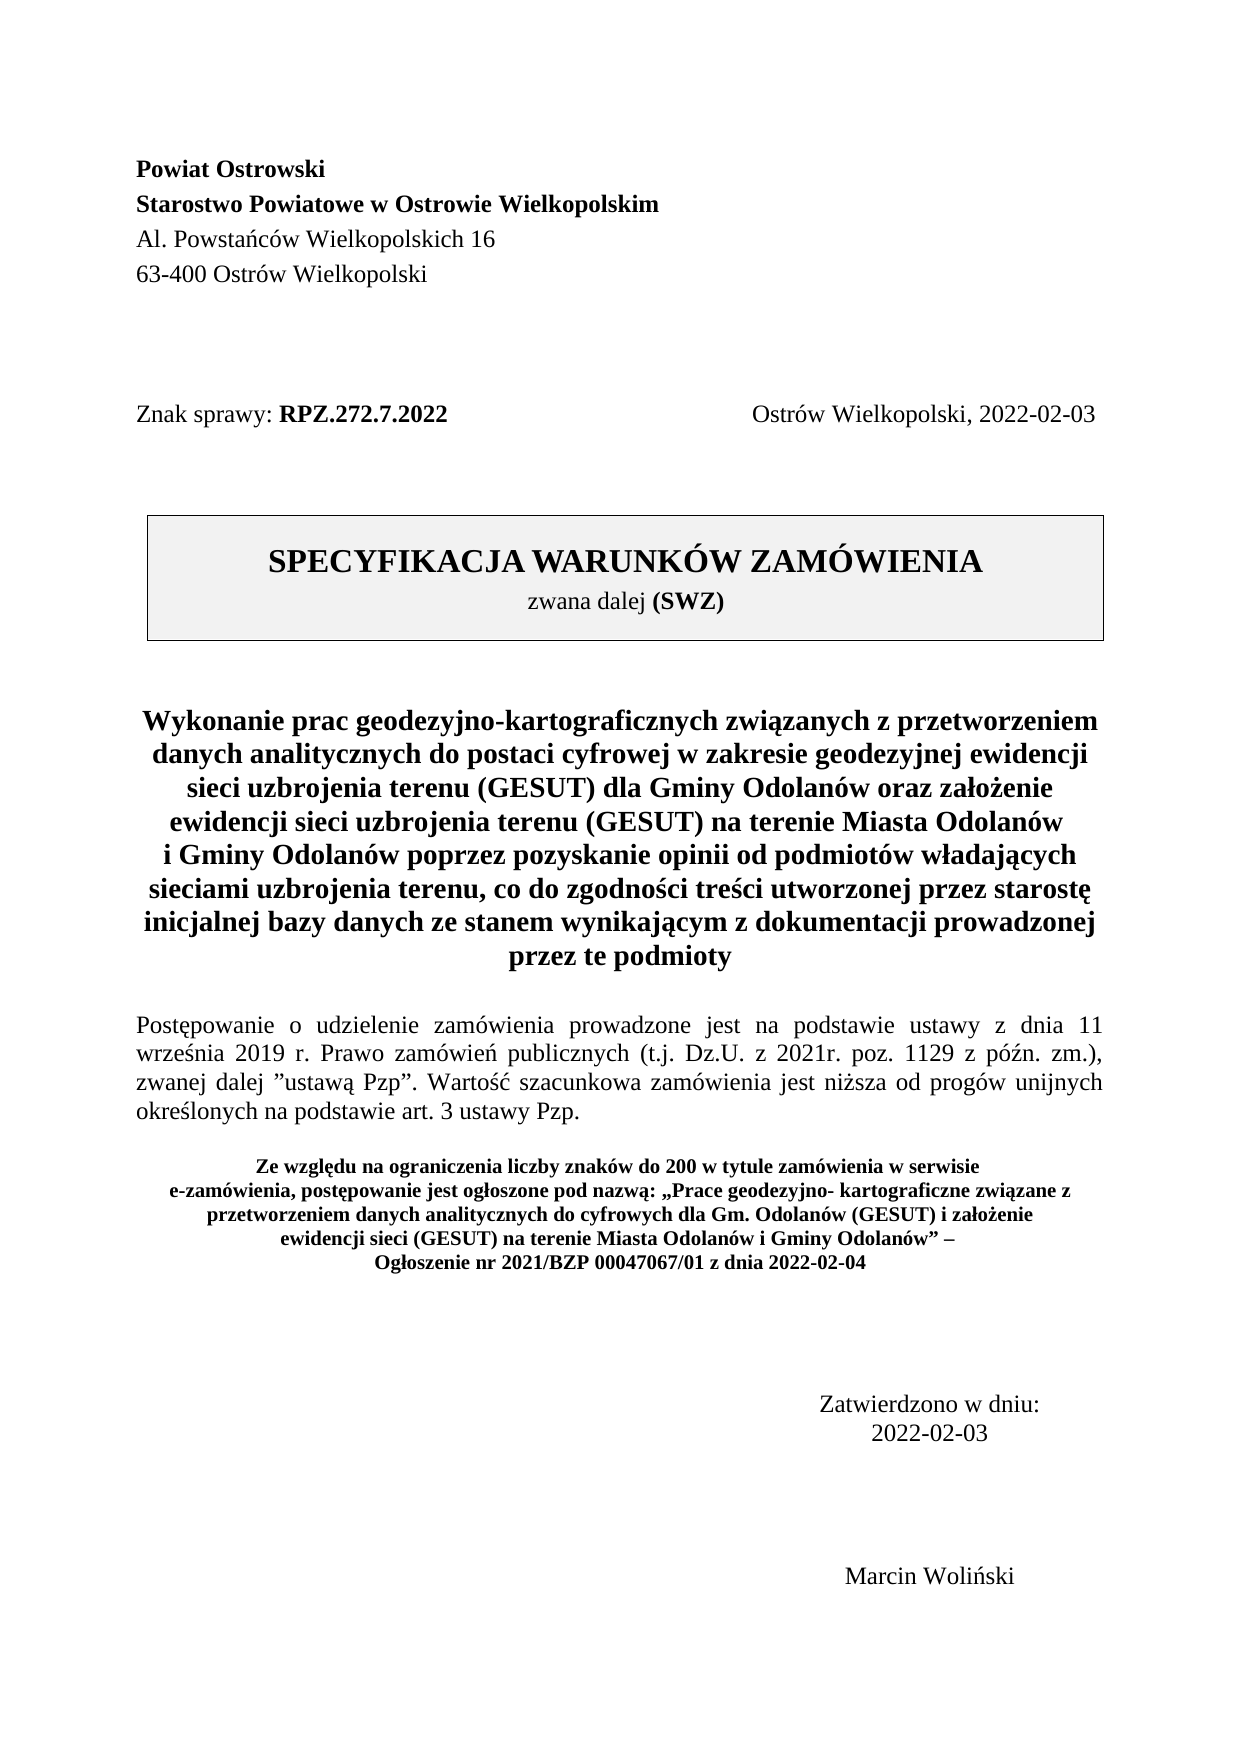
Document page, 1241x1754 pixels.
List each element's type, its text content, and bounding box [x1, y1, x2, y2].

table_header SPECYFIKACJA WARUNKÓW ZAMÓWIENIA zwana dalej (SWZ) [148, 516, 1103, 639]
text ewidencji sieci (GESUT) na terenie Miasta Odolanów i Gminy Odolanów” – Ogłoszenie nr 2021/BZP 00047067/01 z dnia 2022-02-04 [136, 1226, 1104, 1274]
text Powiat Ostrowski [136, 154, 1104, 183]
text Zatwierdzono w dniu: [754, 1389, 1104, 1418]
text Wykonanie prac geodezyjno-kartograficznych związanych z przetworzeniem danych analitycznych do postaci cyfrowej w zakresie geodezyjnej ewidencji sieci uzbrojenia terenu (GESUT) dla Gminy Odolanów oraz założenie ewidencji sieci uzbrojenia terenu (GESUT) na terenie Miasta Odolanów i Gminy Odolanów poprzez pozyskanie opinii od podmiotów władających sieciami uzbrojenia terenu, co do zgodności treści utworzonej przez starostę inicjalnej bazy danych ze stanem wynikającym z dokumentacji prowadzonej przez te podmioty [136, 703, 1104, 971]
text Starostwo Powiatowe w Ostrowie Wielkopolskim [136, 189, 1104, 218]
text Postępowanie o udzielenie zamówienia prowadzone jest na podstawie ustawy z dnia 11 września 2019 r. Prawo zamówień publicznych (t.j. Dz.U. z 2021r. poz. 1129 z późn. zm.), zwanej dalej ”ustawą Pzp”. Wartość szacunkowa zamówienia jest niższa od progów unijnych określonych na podstawie art. 3 ustawy Pzp. [136, 1010, 1104, 1125]
text Znak sprawy: RPZ.272.7.2022 Ostrów Wielkopolski, 2022-02-03 [136, 399, 1104, 428]
text Marcin Woliński [754, 1561, 1104, 1590]
text 63-400 Ostrów Wielkopolski [136, 259, 1104, 288]
text Al. Powstańców Wielkopolskich 16 [136, 224, 1104, 253]
text Ze względu na ograniczenia liczby znaków do 200 w tytule zamówienia w serwisie e-zamówienia, postępowanie jest ogłoszone pod nazwą: „Prace geodezyjno- kartograficzne związane z przetworzeniem danych analitycznych do cyfrowych dla Gm. Odolanów (GESUT) i założenie [136, 1153, 1104, 1226]
text 2022-02-03 [754, 1418, 1104, 1446]
